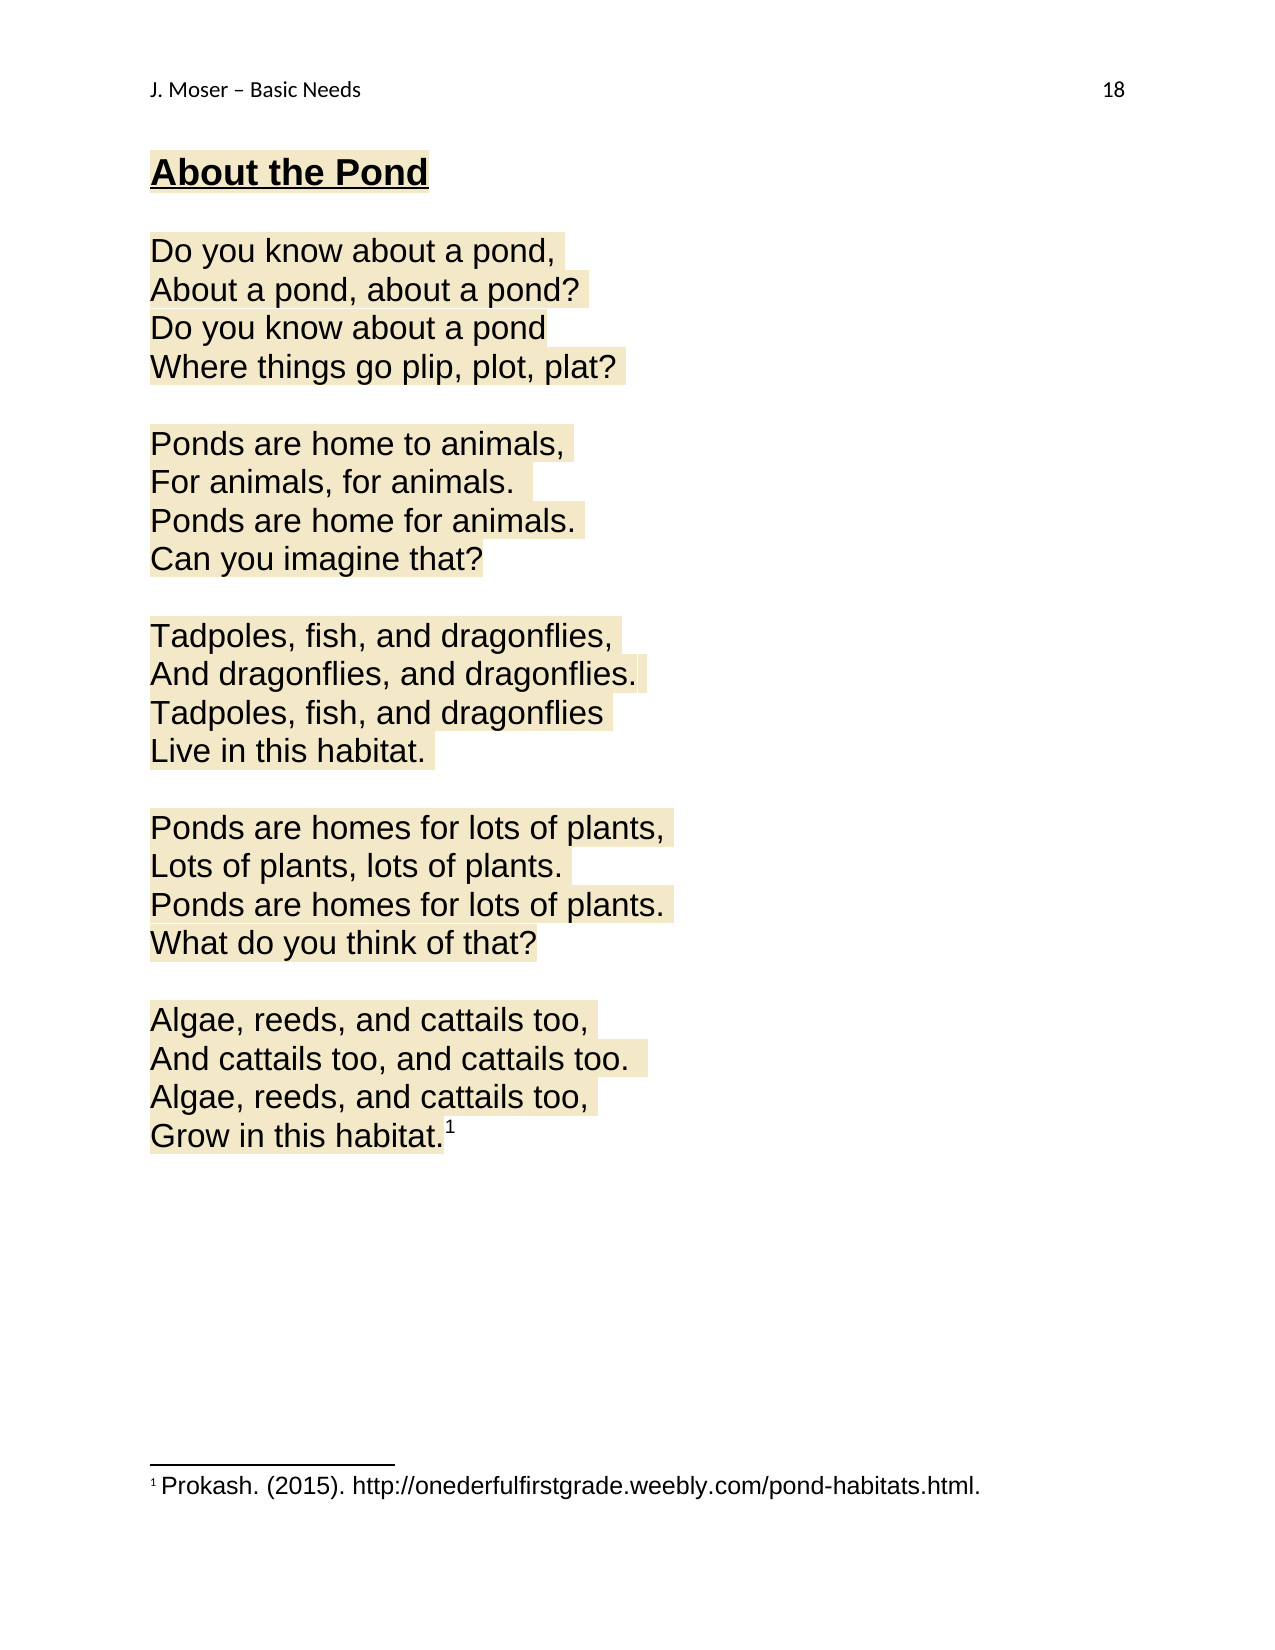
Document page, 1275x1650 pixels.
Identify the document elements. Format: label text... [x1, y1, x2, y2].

text About the Pond Do you know about a pond, About a pond, about a pond? Do you know about a pond Where things go plip, plot, plat? Ponds are home to animals, For animals, for animals. Ponds are home for animals. Can you imagine that? Tadpoles, fish, and dragonflies, And dragonflies, and dragonflies. Tadpoles, fish, and dragonflies Live in this habitat. Ponds are homes for lots of plants, Lots of plants, lots of plants. Ponds are homes for lots of plants. What do you think of that? Algae, reeds, and cattails too, And cattails too, and cattails too. Algae, reeds, and cattails too, Grow in this habitat. [150, 150, 1125, 1154]
